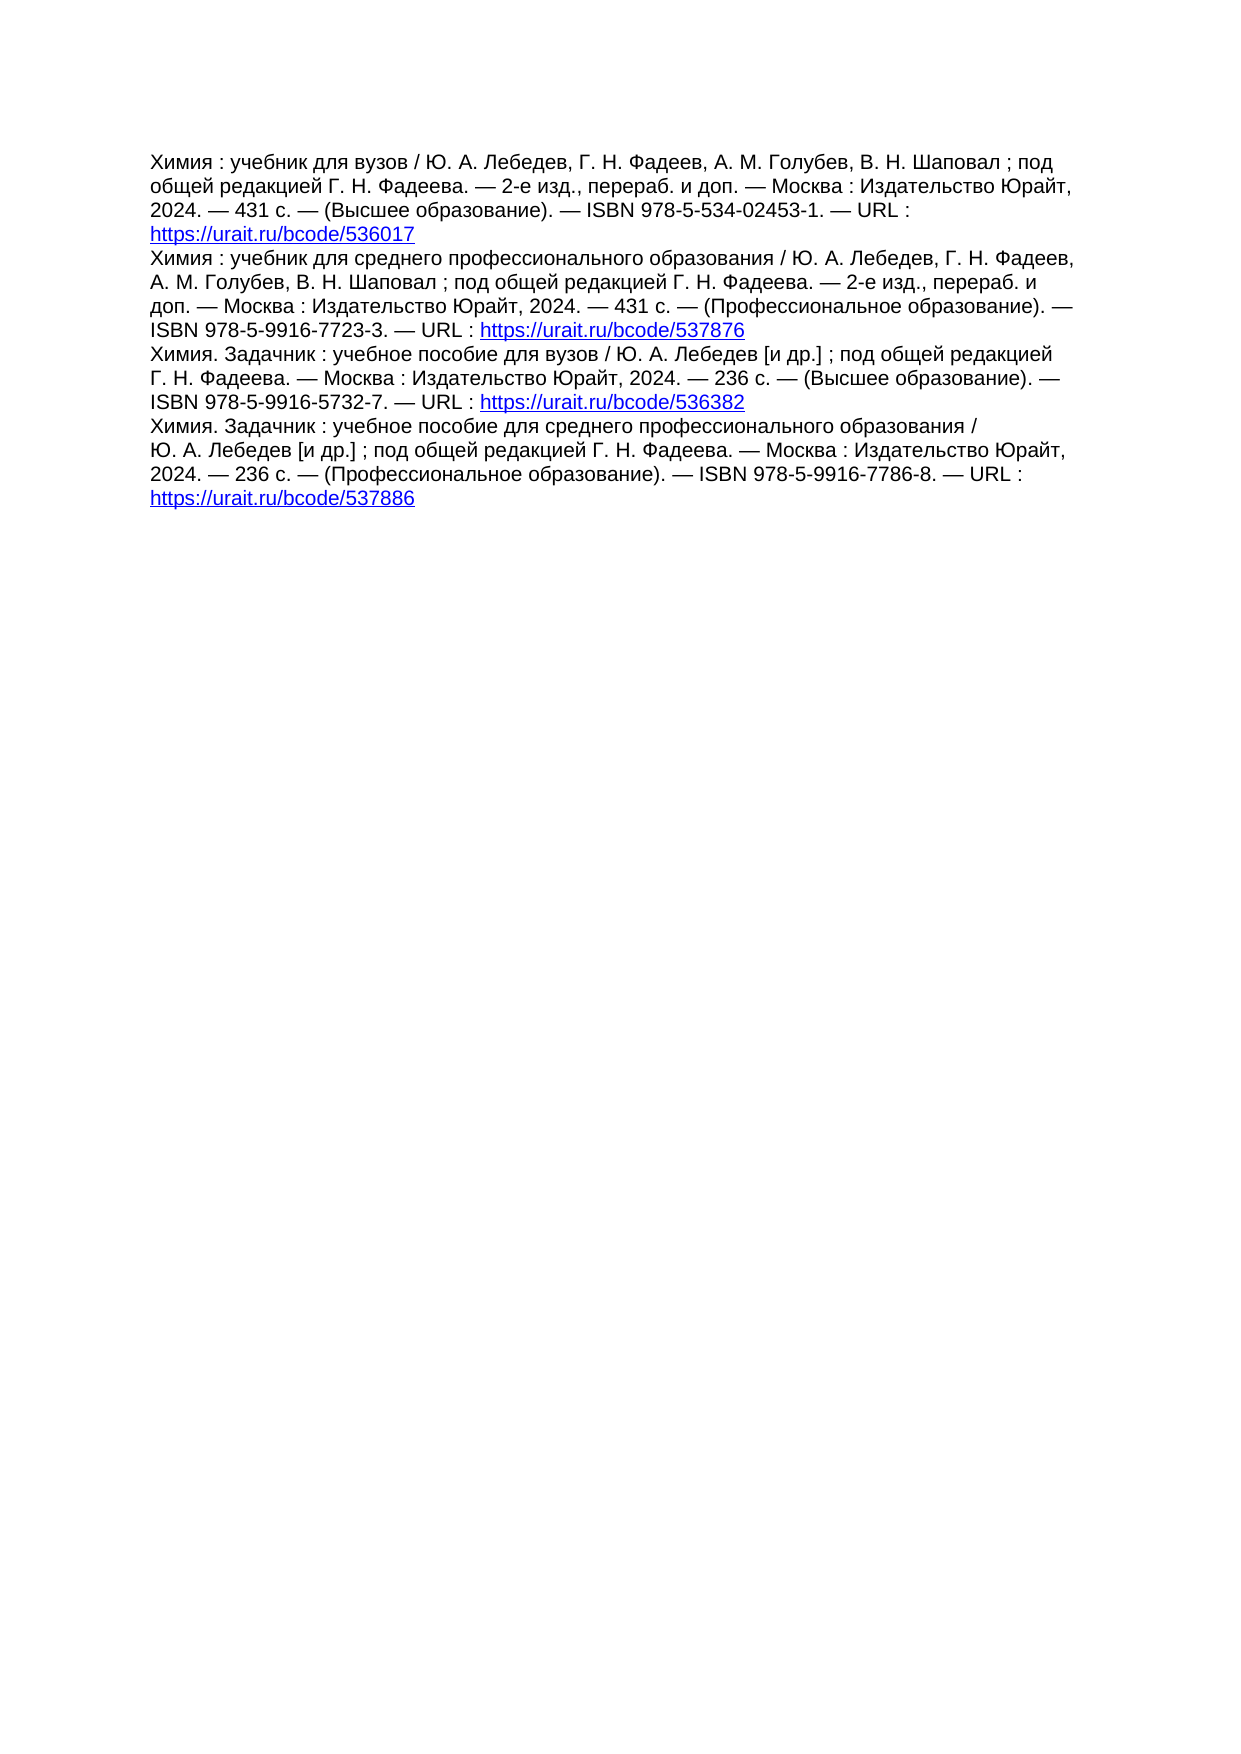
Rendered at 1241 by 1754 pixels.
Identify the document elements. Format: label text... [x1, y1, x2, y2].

text Химия : учебник для вузов / Ю. А. Лебедев, Г. Н. Фадеев, А. М. Голубев, В. Н. Шаповал ; под общей редакцией Г. Н. Фадеева. — 2-е изд., перераб. и доп. — Москва : Издательство Юрайт, 2024. — 431 с. — (Высшее образование). — ISBN 978-5-534-02453-1. — URL : https://urait.ru/bcode/536017 [150, 150, 1090, 246]
text Химия. Задачник : учебное пособие для среднего профессионального образования / Ю. А. Лебедев [и др.] ; под общей редакцией Г. Н. Фадеева. — Москва : Издательство Юрайт, 2024. — 236 с. — (Профессиональное образование). — ISBN 978-5-9916-7786-8. — URL : https://urait.ru/bcode/537886 [150, 413, 1090, 509]
text Химия. Задачник : учебное пособие для вузов / Ю. А. Лебедев [и др.] ; под общей редакцией Г. Н. Фадеева. — Москва : Издательство Юрайт, 2024. — 236 с. — (Высшее образование). — ISBN 978-5-9916-5732-7. — URL : https://urait.ru/bcode/536382 [150, 342, 1090, 413]
text Химия : учебник для среднего профессионального образования / Ю. А. Лебедев, Г. Н. Фадеев, А. М. Голубев, В. Н. Шаповал ; под общей редакцией Г. Н. Фадеева. — 2-е изд., перераб. и доп. — Москва : Издательство Юрайт, 2024. — 431 с. — (Профессиональное образование). — ISBN 978-5-9916-7723-3. — URL : https://urait.ru/bcode/537876 [150, 246, 1090, 342]
